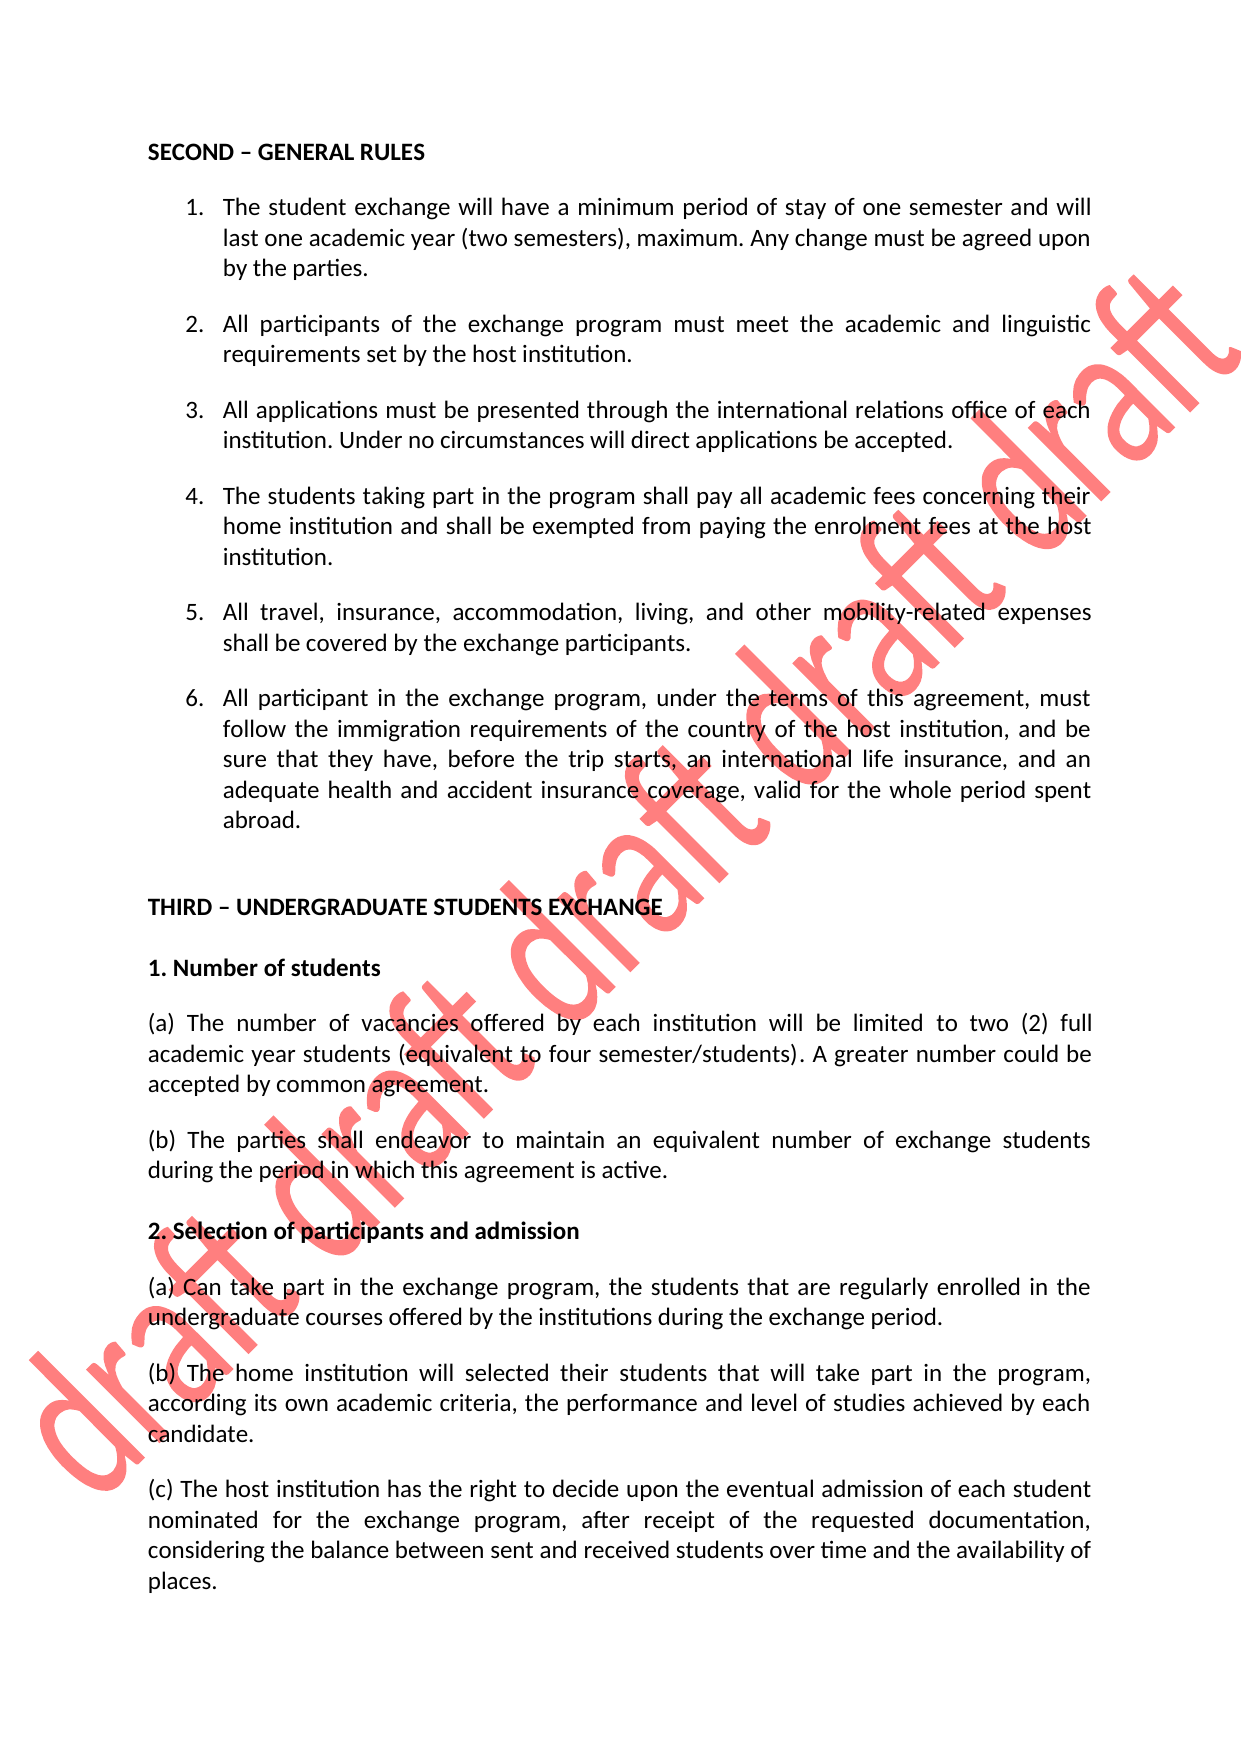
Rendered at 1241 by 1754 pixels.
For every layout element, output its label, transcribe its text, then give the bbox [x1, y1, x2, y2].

list The student exchange will have a minimum period of stay of one semester and will last one academic year (two semesters), maximum. Any change must be agreed upon by the parties. [185, 191, 1092, 283]
text (a) The number of vacancies offered by each institution will be limited to two (2) full academic year students (equivalent to four semester/students). A greater number could be accepted by common agreement. [148, 1007, 1092, 1099]
text 1. Number of students [148, 952, 1092, 982]
list All applications must be presented through the international relations office of each institution. Under no circumstances will direct applications be accepted. [185, 394, 1092, 455]
list All participants of the exchange program must meet the academic and linguistic requirements set by the host institution. [185, 308, 1092, 369]
text SECOND – GENERAL RULES [148, 136, 1092, 166]
list All travel, insurance, accommodation, living, and other mobility-related expenses shall be covered by the exchange participants. [185, 597, 1092, 658]
list All participant in the exchange program, under the terms of this agreement, must follow the immigration requirements of the country of the host institution, and be sure that they have, before the trip starts, an international life insurance, and an adequate health and accident insurance coverage, valid for the whole period spent abroad. [185, 683, 1092, 835]
text (c) The host institution has the right to decide upon the eventual admission of each student nominated for the exchange program, after receipt of the requested documentation, considering the balance between sent and received students over time and the availability of places. [148, 1473, 1092, 1596]
list The students taking part in the program shall pay all academic fees concerning their home institution and shall be exempted from paying the enrolment fees at the host institution. [185, 480, 1092, 572]
text (a) Can take part in the exchange program, the students that are regularly enrolled in the undergraduate courses offered by the institutions during the exchange period. [148, 1271, 1092, 1332]
text THIRD – UNDERGRADUATE STUDENTS EXCHANGE [148, 891, 1092, 921]
text 2. Selection of participants and admission [148, 1215, 1092, 1246]
text (b) The home institution will selected their students that will take part in the program, according its own academic criteria, the performance and level of studies achieved by each candidate. [148, 1357, 1092, 1448]
text (b) The parties shall endeavor to maintain an equivalent number of exchange students during the period in which this agreement is active. [148, 1124, 1092, 1185]
